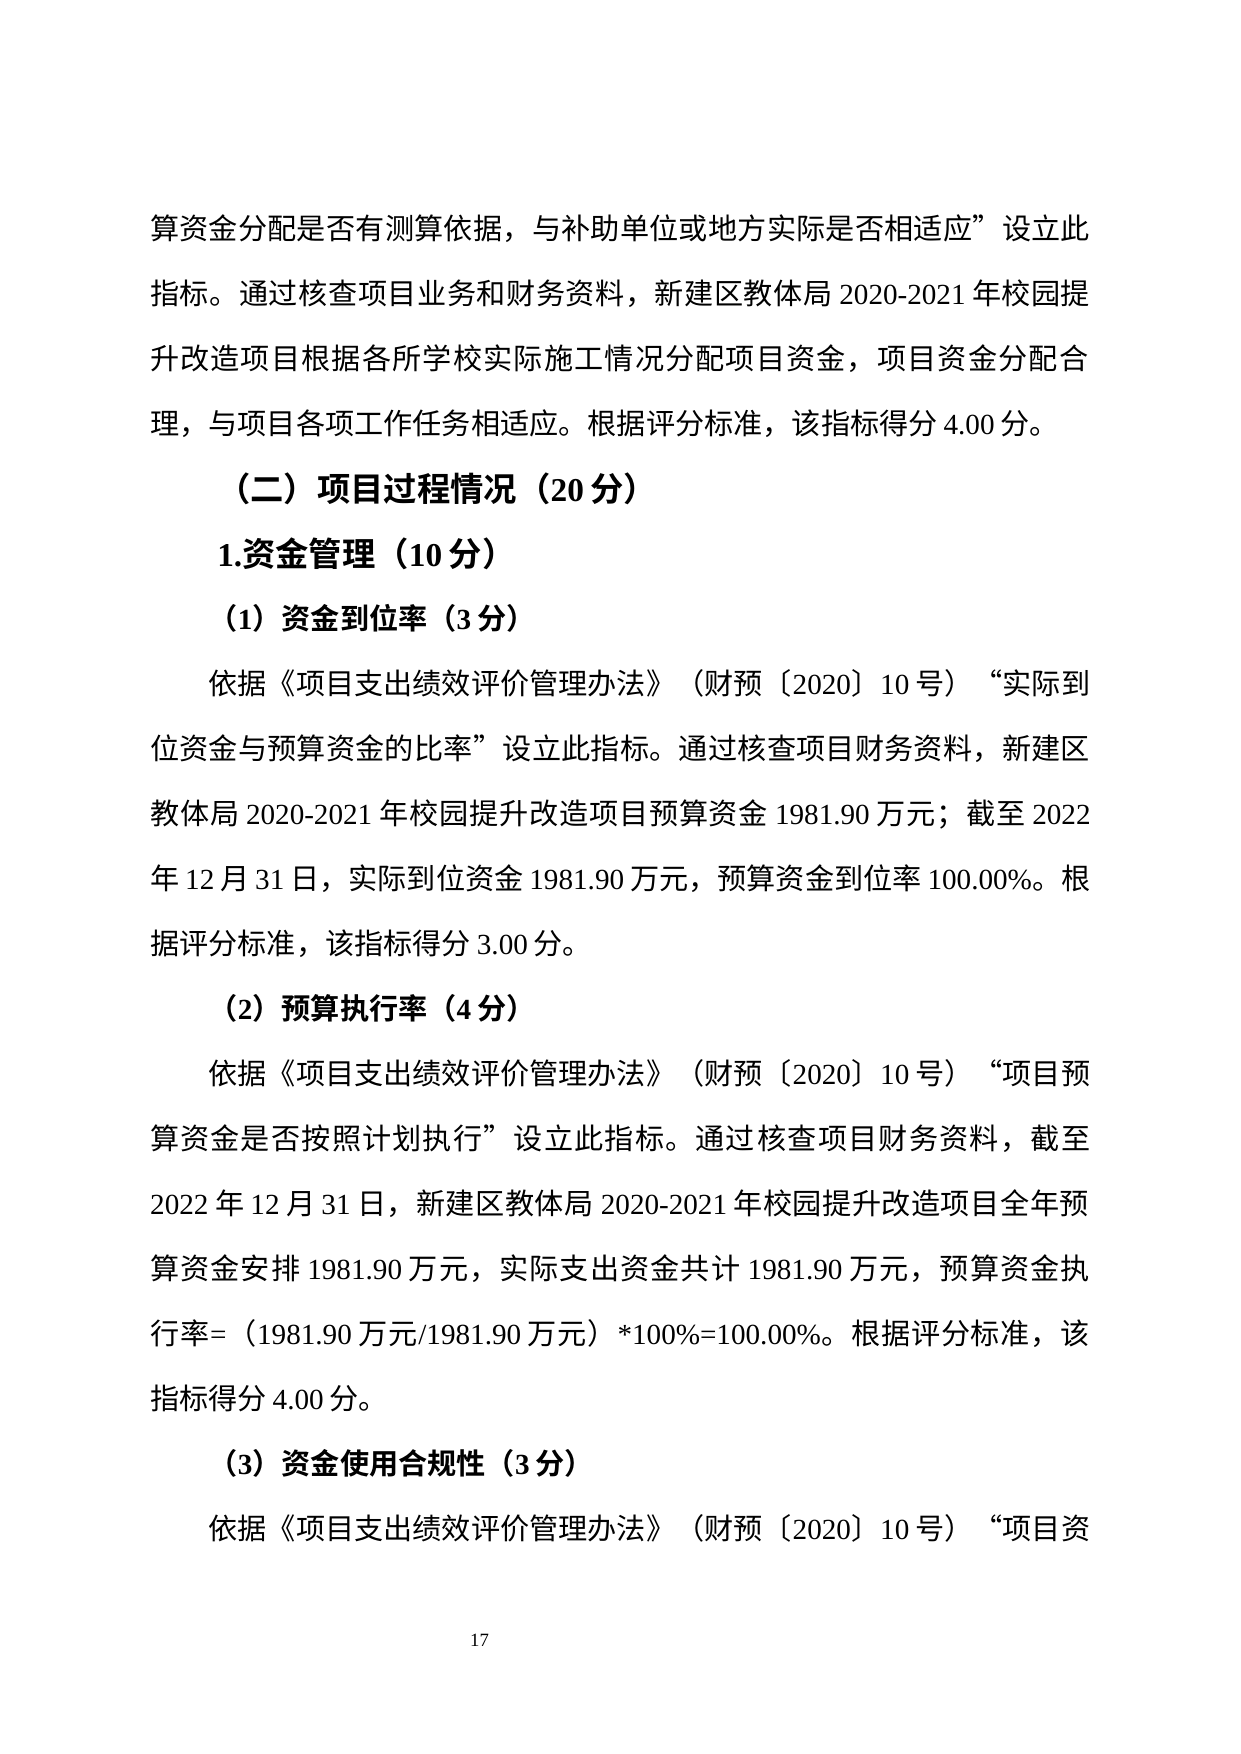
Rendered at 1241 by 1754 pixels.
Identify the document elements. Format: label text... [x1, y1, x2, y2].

text 依据《项目支出绩效评价管理办法》（财预〔2020〕10号）“项目预算资金是否按照计划执行”设立此指标。通过核查项目财务资料，截至2022年12月31日，新建区教体局2020-2021年校园提升改造项目全年预算资金安排1981.90万元，实际支出资金共计1981.90万元，预算资金执行率=（1981.90万元/1981.90万元）*100%=100.00%。根据评分标准，该指标得分4.00分。 [150, 1039, 1090, 1429]
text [150, 1494, 1090, 1559]
text （2）预算执行率（4分） [150, 974, 1090, 1039]
subtitle 1.资金管理（10分） [150, 519, 1090, 584]
text 依据《项目支出绩效评价管理办法》（财预〔2020〕10号）“实际到位资金与预算资金的比率”设立此指标。通过核查项目财务资料，新建区教体局2020-2021年校园提升改造项目预算资金1981.90万元；截至2022年12月31日，实际到位资金1981.90万元，预算资金到位率100.00%。根据评分标准，该指标得分3.00分。 [150, 649, 1090, 974]
subtitle （二）项目过程情况（20分） [150, 454, 1090, 519]
text （1）资金到位率（3分） [150, 584, 1090, 649]
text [150, 194, 1090, 454]
text （3）资金使用合规性（3分） [150, 1429, 1090, 1494]
